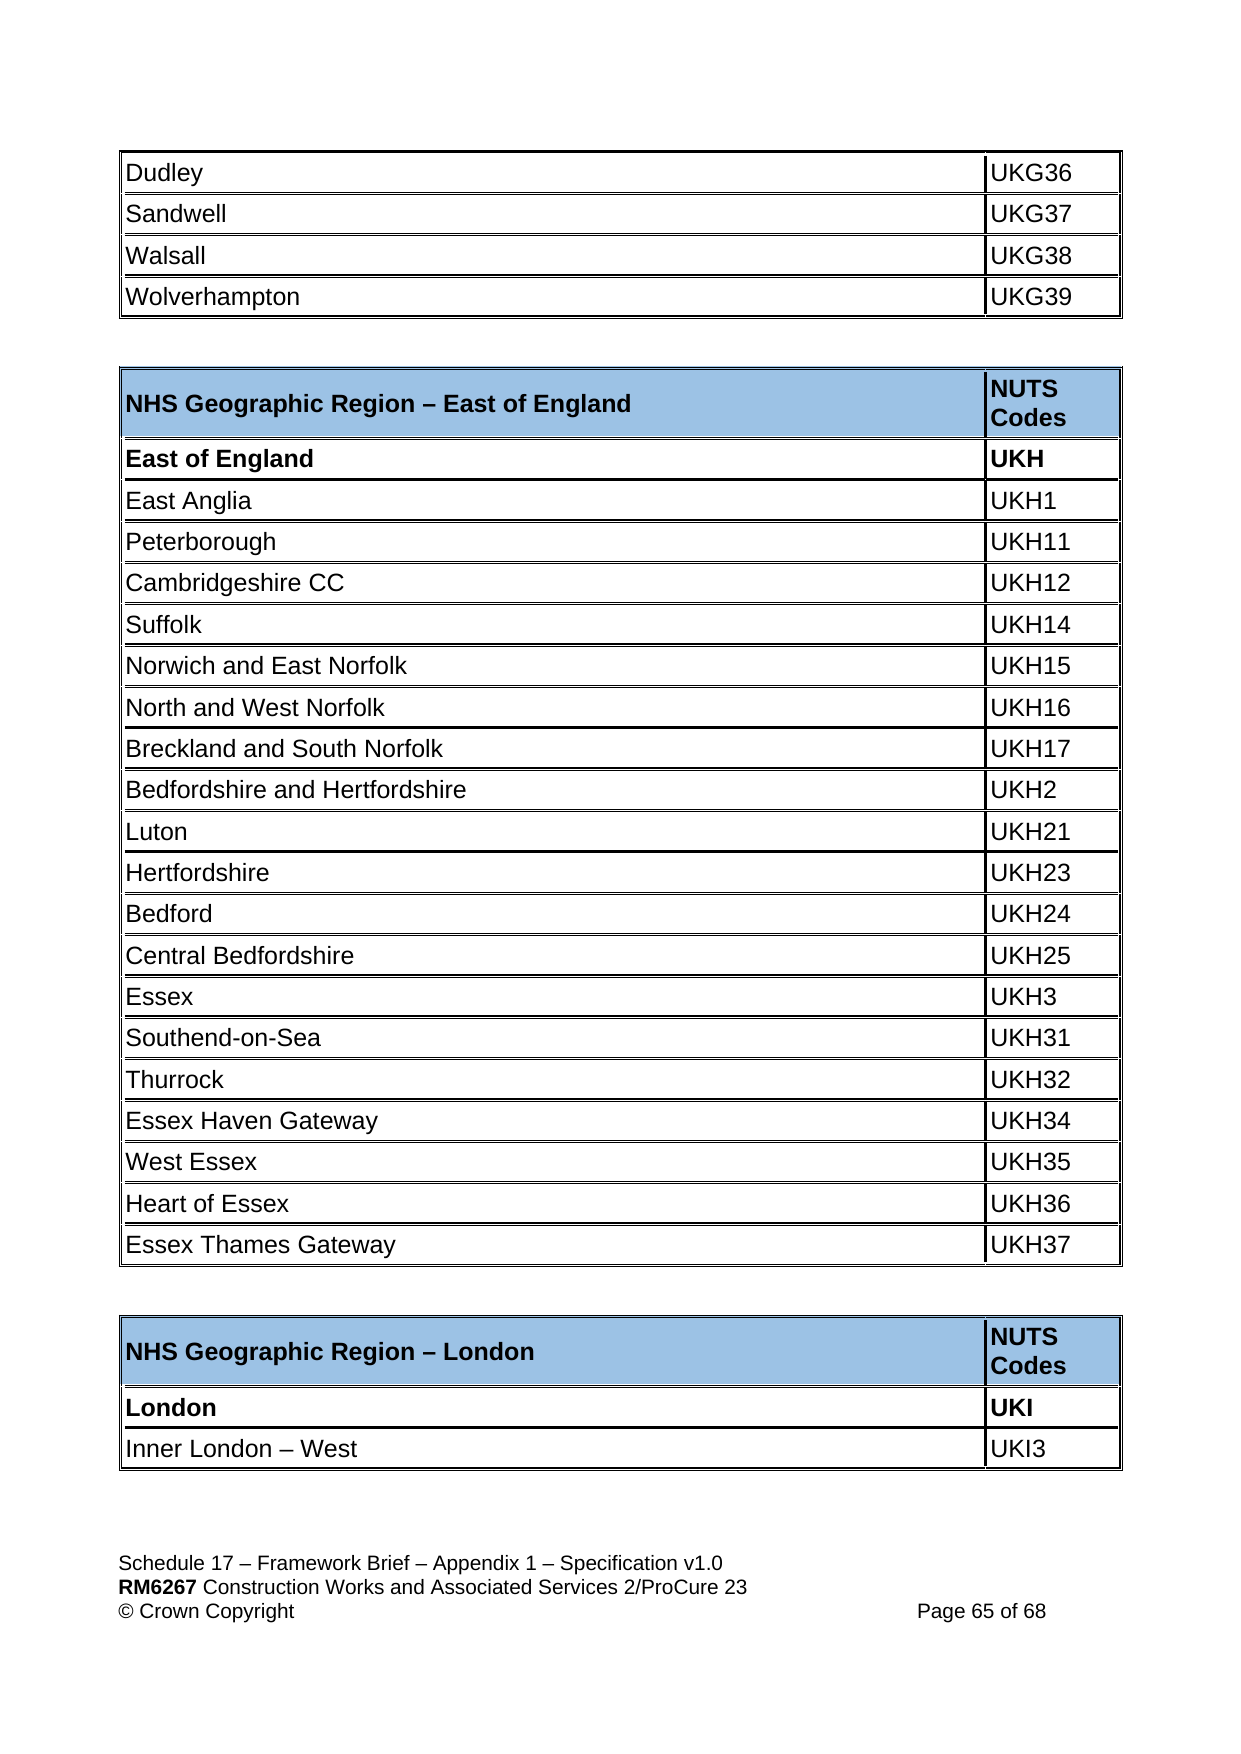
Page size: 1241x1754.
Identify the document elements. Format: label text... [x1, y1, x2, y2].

table_cell Peterborough [122, 519, 984, 561]
table_header NUTS Codes [985, 370, 1119, 436]
table_header NHS Geographic Region – East of England [122, 370, 985, 436]
table_cell West Essex [122, 1140, 984, 1181]
table_cell UKG37 [987, 191, 1120, 233]
table_header NHS Geographic Region – London [122, 1318, 985, 1384]
table_cell UKH [987, 436, 1120, 478]
table_cell UKH12 [985, 561, 1121, 602]
table_cell UKH3 [987, 974, 1120, 1015]
table_cell UKH34 [987, 1098, 1120, 1139]
table_cell Southend-on-Sea [122, 1015, 984, 1057]
table_header NUTS Codes [985, 1318, 1119, 1384]
table_cell Suffolk [120, 602, 985, 643]
table_cell UKH31 [987, 1015, 1120, 1057]
table_cell UKH25 [985, 933, 1121, 974]
table_cell UKG38 [985, 233, 1121, 274]
table_cell UKH15 [987, 643, 1120, 684]
table_cell Dudley [122, 153, 985, 191]
table_cell UKH36 [985, 1181, 1121, 1222]
table_cell Luton [120, 809, 985, 850]
table_cell UKI [987, 1385, 1120, 1426]
table_cell UKG36 [985, 153, 1119, 191]
table_cell London [122, 1385, 984, 1426]
table_cell Heart of Essex [120, 1181, 985, 1222]
table_cell Bedfordshire and Hertfordshire [122, 767, 984, 809]
table_cell North and West Norfolk [122, 685, 984, 726]
table_cell Essex Thames Gateway [122, 1222, 985, 1263]
table_cell UKH11 [987, 519, 1120, 561]
table_cell Sandwell [122, 191, 984, 233]
table_cell East Anglia [120, 478, 984, 519]
table_cell UKH1 [987, 478, 1121, 519]
table_cell UKH32 [985, 1057, 1121, 1098]
table_cell UKH14 [985, 602, 1121, 643]
table_cell Central Bedfordshire [120, 933, 985, 974]
table_cell UKH35 [987, 1140, 1120, 1181]
table_cell UKH16 [987, 685, 1120, 726]
table_cell Bedford [122, 891, 984, 933]
table_cell Essex Haven Gateway [122, 1098, 984, 1139]
table_cell Essex [122, 974, 984, 1015]
table_cell UKH21 [985, 809, 1121, 850]
table_cell Inner London – West [122, 1426, 985, 1467]
table_cell UKH24 [987, 891, 1120, 933]
table_cell Wolverhampton [122, 274, 985, 315]
table_cell UKH37 [985, 1222, 1120, 1263]
table_cell Thurrock [120, 1057, 985, 1098]
table_cell Breckland and South Norfolk [122, 726, 984, 767]
table_cell UKH23 [987, 850, 1119, 891]
table_cell UKI3 [985, 1426, 1119, 1467]
table_cell Norwich and East Norfolk [122, 643, 984, 684]
table_cell UKH17 [987, 726, 1119, 767]
table_cell Hertfordshire [122, 850, 984, 891]
table_cell UKH2 [987, 767, 1120, 809]
table_cell East of England [122, 436, 984, 478]
table_cell UKG39 [985, 274, 1120, 315]
table_cell Cambridgeshire CC [120, 561, 985, 602]
table_cell Walsall [120, 233, 985, 274]
